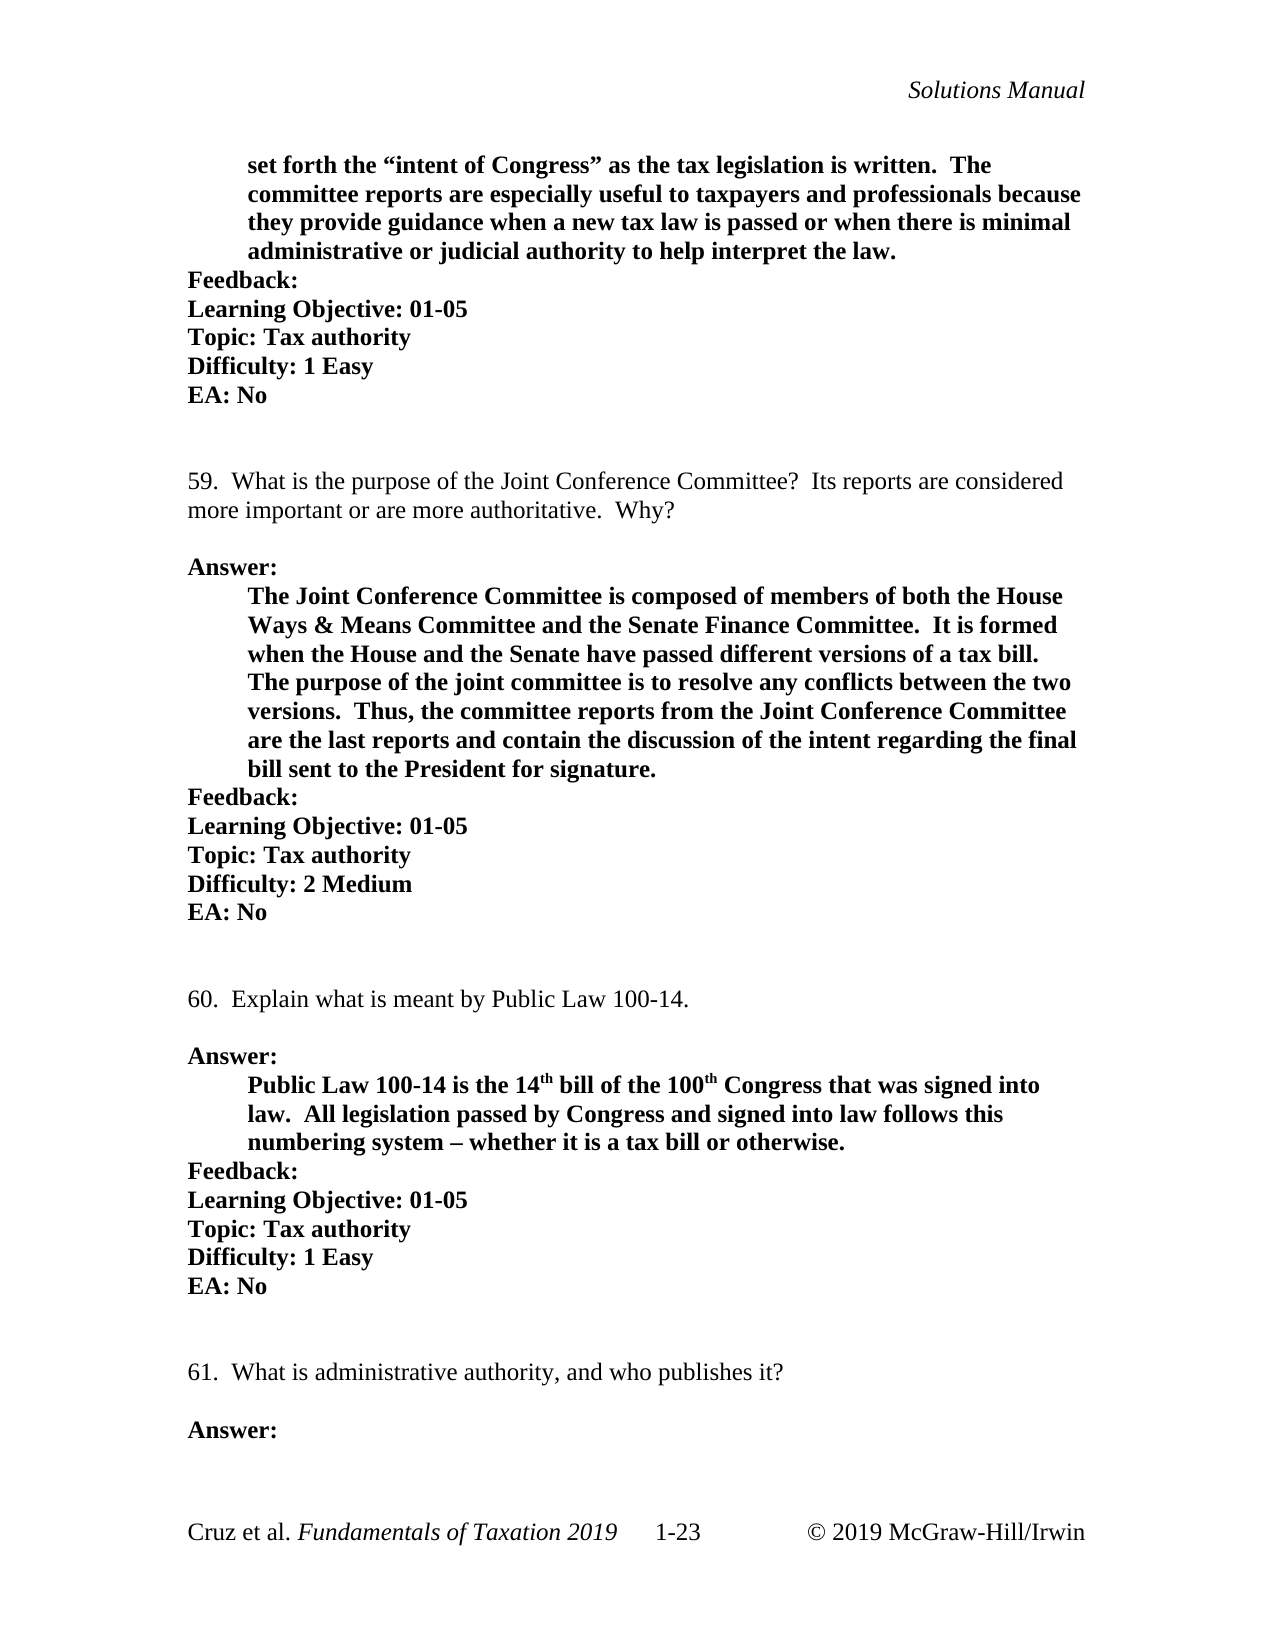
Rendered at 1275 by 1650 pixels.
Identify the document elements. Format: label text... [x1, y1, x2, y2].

text Learning Objective: 01-05 [187, 811, 1087, 840]
text Topic: Tax authority [187, 322, 1087, 351]
text 60. Explain what is meant by Public Law 100-14. [187, 984, 1087, 1012]
text EA: No [187, 380, 1087, 409]
text Learning Objective: 01-05 [187, 1185, 1087, 1214]
text Difficulty: 1 Easy [187, 1242, 1087, 1271]
text The Joint Conference Committee is composed of members of both the House Ways & Means Committee and the Senate Finance Committee. It is formed when the House and the Senate have passed different versions of a tax bill. The purpose of the joint committee is to resolve any conflicts between the two versions. Thus, the committee reports from the Joint Conference Committee are the last reports and contain the discussion of the intent regarding the final bill sent to the President for signature. [247, 581, 1087, 782]
text Feedback: [187, 1156, 1087, 1185]
text EA: No [187, 897, 1087, 926]
text Learning Objective: 01-05 [187, 294, 1087, 322]
text Feedback: [187, 782, 1087, 811]
text Topic: Tax authority [187, 1214, 1087, 1242]
text Feedback: [187, 265, 1087, 294]
text Answer: [187, 1415, 1087, 1444]
text Difficulty: 2 Medium [187, 869, 1087, 897]
text Answer: [187, 552, 1087, 581]
text EA: No [187, 1271, 1087, 1300]
text Topic: Tax authority [187, 840, 1087, 869]
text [247, 150, 1087, 265]
text Answer: [187, 1041, 1087, 1070]
text Public Law 100-14 is the 14th bill of the 100th Congress that was signed into law. All legislation passed by Congress and signed into law follows this numbering system – whether it is a tax bill or otherwise. [247, 1070, 1087, 1156]
text Difficulty: 1 Easy [187, 351, 1087, 380]
text 59. What is the purpose of the Joint Conference Committee? Its reports are considered more important or are more authoritative. Why? [187, 466, 1087, 524]
text 61. What is administrative authority, and who publishes it? [187, 1357, 1087, 1386]
